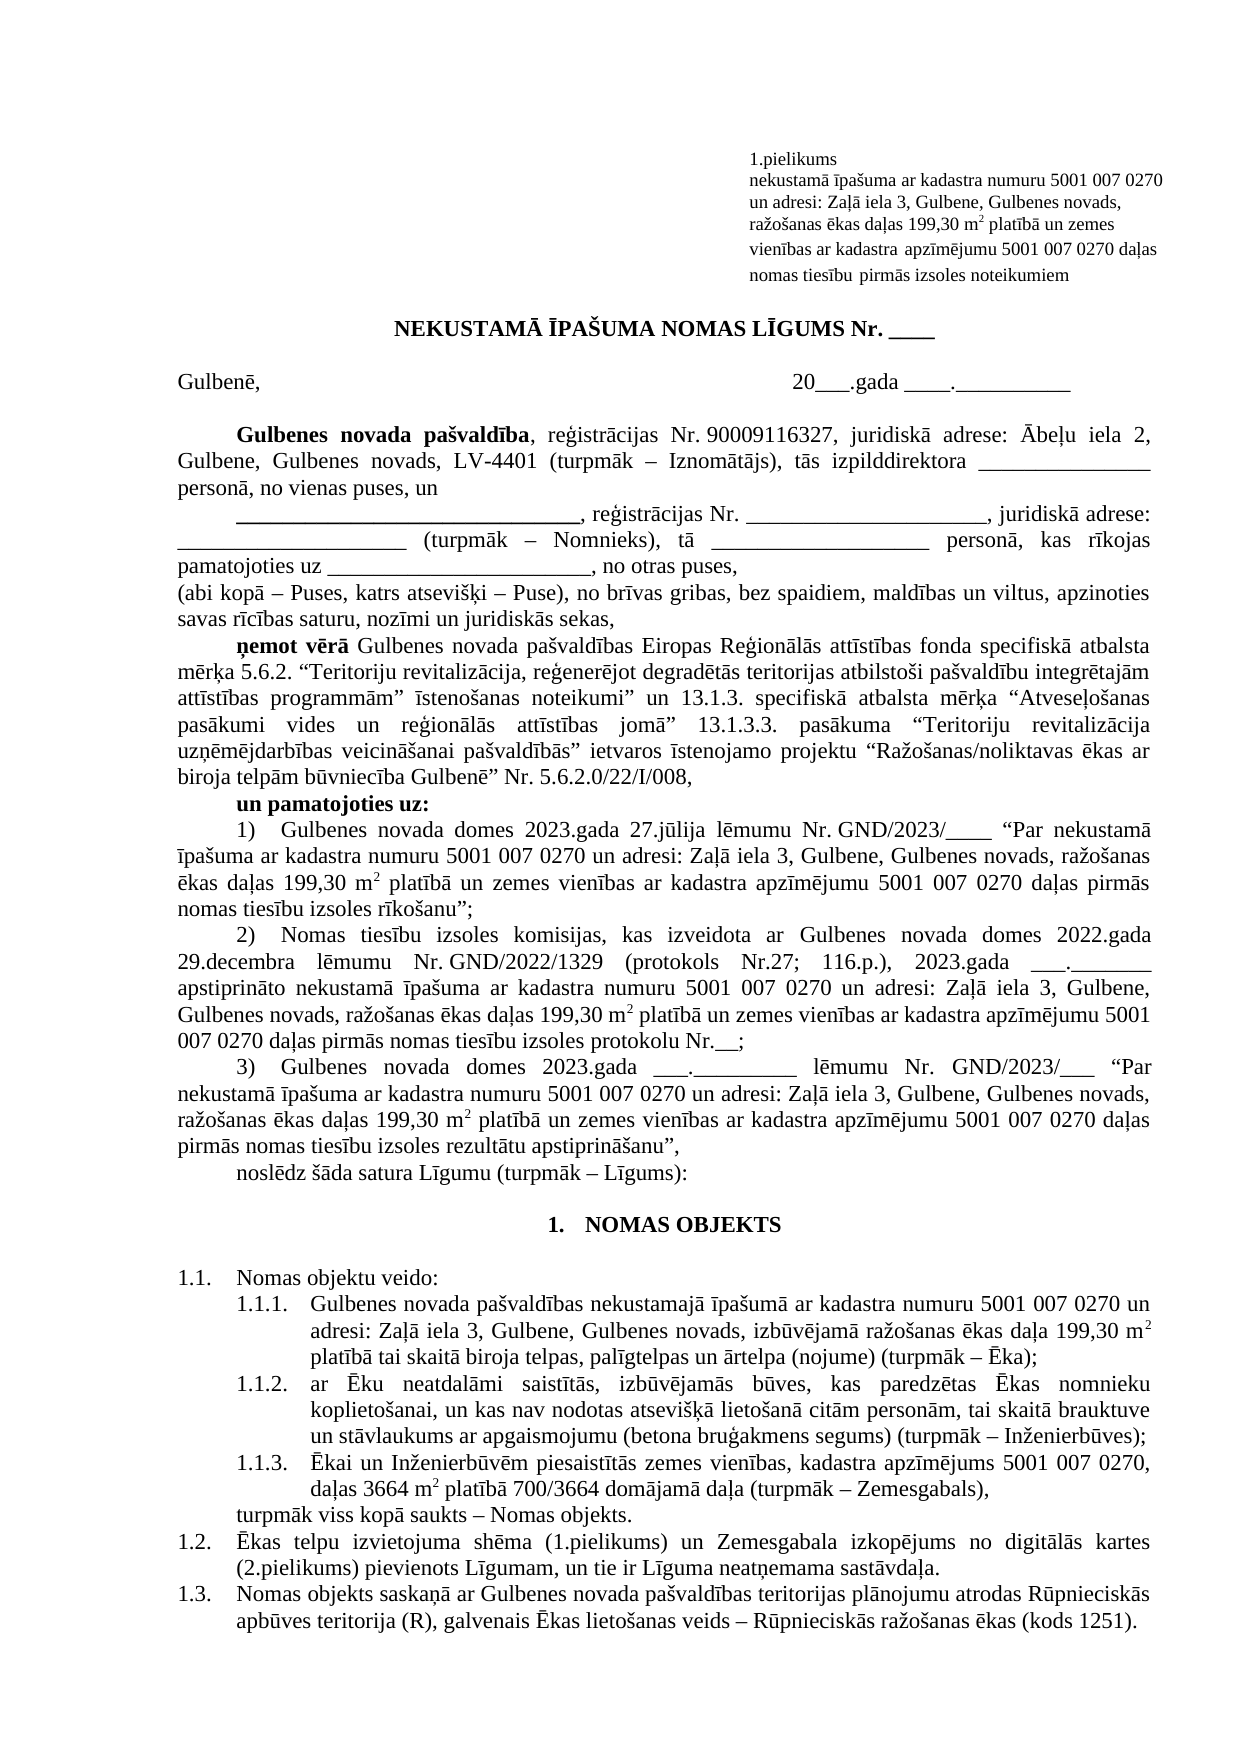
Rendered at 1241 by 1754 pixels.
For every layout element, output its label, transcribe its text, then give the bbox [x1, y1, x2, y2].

list Nomas objekts saskaņā ar Gulbenes novada pašvaldības teritorijas plānojumu atrodas Rūpnieciskās apbūves teritorija (R), galvenais Ēkas lietošanas veids – Rūpnieciskās ražošanas ēkas (kods 1251). [177, 1580, 1152, 1633]
list Gulbenes novada domes 2023.gada 27.jūlija lēmumu Nr. GND/2023/____ “Par nekustamā īpašuma ar kadastra numuru 5001 007 0270 un adresi: Zaļā iela 3, Gulbene, Gulbenes novads, ražošanas ēkas daļas 199,30 m2 platībā un zemes vienības ar kadastra apzīmējumu 5001 007 0270 daļas pirmās nomas tiesību izsoles rīkošanu”; [177, 816, 1152, 922]
text ______________________________, reģistrācijas Nr. _____________________, juridiskā adrese: ____________________ (turpmāk – Nomnieks), tā ___________________ personā, kas rīkojas pamatojoties uz _______________________, no otras puses, [177, 500, 1152, 579]
list Gulbenes novada pašvaldības nekustamajā īpašumā ar kadastra numuru 5001 007 0270 un adresi: Zaļā iela 3, Gulbene, Gulbenes novads, izbūvējamā ražošanas ēkas daļa 199,30 m2 platībā tai skaitā biroja telpas, palīgtelpas un ārtelpa (nojume) (turpmāk – Ēka); [236, 1291, 1152, 1369]
list NOMAS OBJEKTS [177, 1211, 1152, 1238]
text (abi kopā – Puses, katrs atsevišķi – Puse), no brīvas gribas, bez spaidiem, maldības un viltus, apzinoties savas rīcības saturu, nozīmi un juridiskās sekas, [177, 579, 1152, 632]
text NEKUSTAMĀ ĪPAŠUMA NOMAS LĪGUMS Nr. ____ [177, 315, 1152, 342]
list noslēdz šāda satura Līgumu (turpmāk – Līgums): [236, 1159, 1152, 1185]
list Gulbenes novada domes 2023.gada ___._________ lēmumu Nr. GND/2023/___ “Par nekustamā īpašuma ar kadastra numuru 5001 007 0270 un adresi: Zaļā iela 3, Gulbene, Gulbenes novads, ražošanas ēkas daļas 199,30 m2 platībā un zemes vienības ar kadastra apzīmējumu 5001 007 0270 daļas pirmās nomas tiesību izsoles rezultātu apstiprināšanu”, [177, 1053, 1152, 1159]
text un pamatojoties uz: [177, 790, 1152, 816]
table_header 1.pielikums nekustamā īpašuma ar kadastra numuru 5001 007 0270 un adresi: Zaļā iela 3, Gulbene, Gulbenes novads, ražošanas ēkas daļas 199,30 m2 platībā un zemes vienības ar kadastra apzīmējumu 5001 007 0270 daļas nomas tiesību pirmās izsoles noteikumiem [738, 148, 1181, 287]
text Gulbenes novada pašvaldība, reģistrācijas Nr. 90009116327, juridiskā adrese: Ābeļu iela 2, Gulbene, Gulbenes novads, LV-4401 (turpmāk – Iznomātājs), tās izpilddirektora _______________ personā, no vienas puses, un [177, 421, 1152, 500]
list Nomas objektu veido: [177, 1264, 1152, 1291]
list Nomas tiesību izsoles komisijas, kas izveidota ar Gulbenes novada domes 2022.gada 29.decembra lēmumu Nr. GND/2022/1329 (protokols Nr.27; 116.p.), 2023.gada ___._______ apstiprināto nekustamā īpašuma ar kadastra numuru 5001 007 0270 un adresi: Zaļā iela 3, Gulbene, Gulbenes novads, ražošanas ēkas daļas 199,30 m2 platībā un zemes vienības ar kadastra apzīmējumu 5001 007 0270 daļas pirmās nomas tiesību izsoles protokolu Nr.__; [177, 922, 1152, 1053]
text turpmāk viss kopā saukts – Nomas objekts. [236, 1501, 1152, 1528]
list ar Ēku neatdalāmi saistītās, izbūvējamās būves, kas paredzētas Ēkas nomnieku koplietošanai, un kas nav nodotas atsevišķā lietošanā citām personām, tai skaitā brauktuve un stāvlaukums ar apgaismojumu (betona bruģakmens segums) (turpmāk – Inženierbūves); [236, 1369, 1152, 1449]
text ņemot vērā Gulbenes novada pašvaldības Eiropas Reģionālās attīstības fonda specifiskā atbalsta mērķa 5.6.2. “Teritoriju revitalizācija, reģenerējot degradētās teritorijas atbilstoši pašvaldību integrētajām attīstības programmām” īstenošanas noteikumi” un 13.1.3. specifiskā atbalsta mērķa “Atveseļošanas pasākumi vides un reģionālās attīstības jomā” 13.1.3.3. pasākuma “Teritoriju revitalizācija uzņēmējdarbības veicināšanai pašvaldībās” ietvaros īstenojamo projektu “Ražošanas/noliktavas ēkas ar biroja telpām būvniecība Gulbenē” Nr. 5.6.2.0/22/I/008, [177, 632, 1152, 790]
list Ēkas telpu izvietojuma shēma (1.pielikums) un Zemesgabala izkopējums no digitālās kartes (2.pielikums) pievienots Līgumam, un tie ir Līguma neatņemama sastāvdaļa. [177, 1528, 1152, 1580]
list Ēkai un Inženierbūvēm piesaistītās zemes vienības, kadastra apzīmējums 5001 007 0270, daļas 3664 m2 platībā 700/3664 domājamā daļa (turpmāk – Zemesgabals), [236, 1449, 1152, 1501]
text Gulbenē, 20___.gada ____.__________ [177, 368, 1152, 394]
